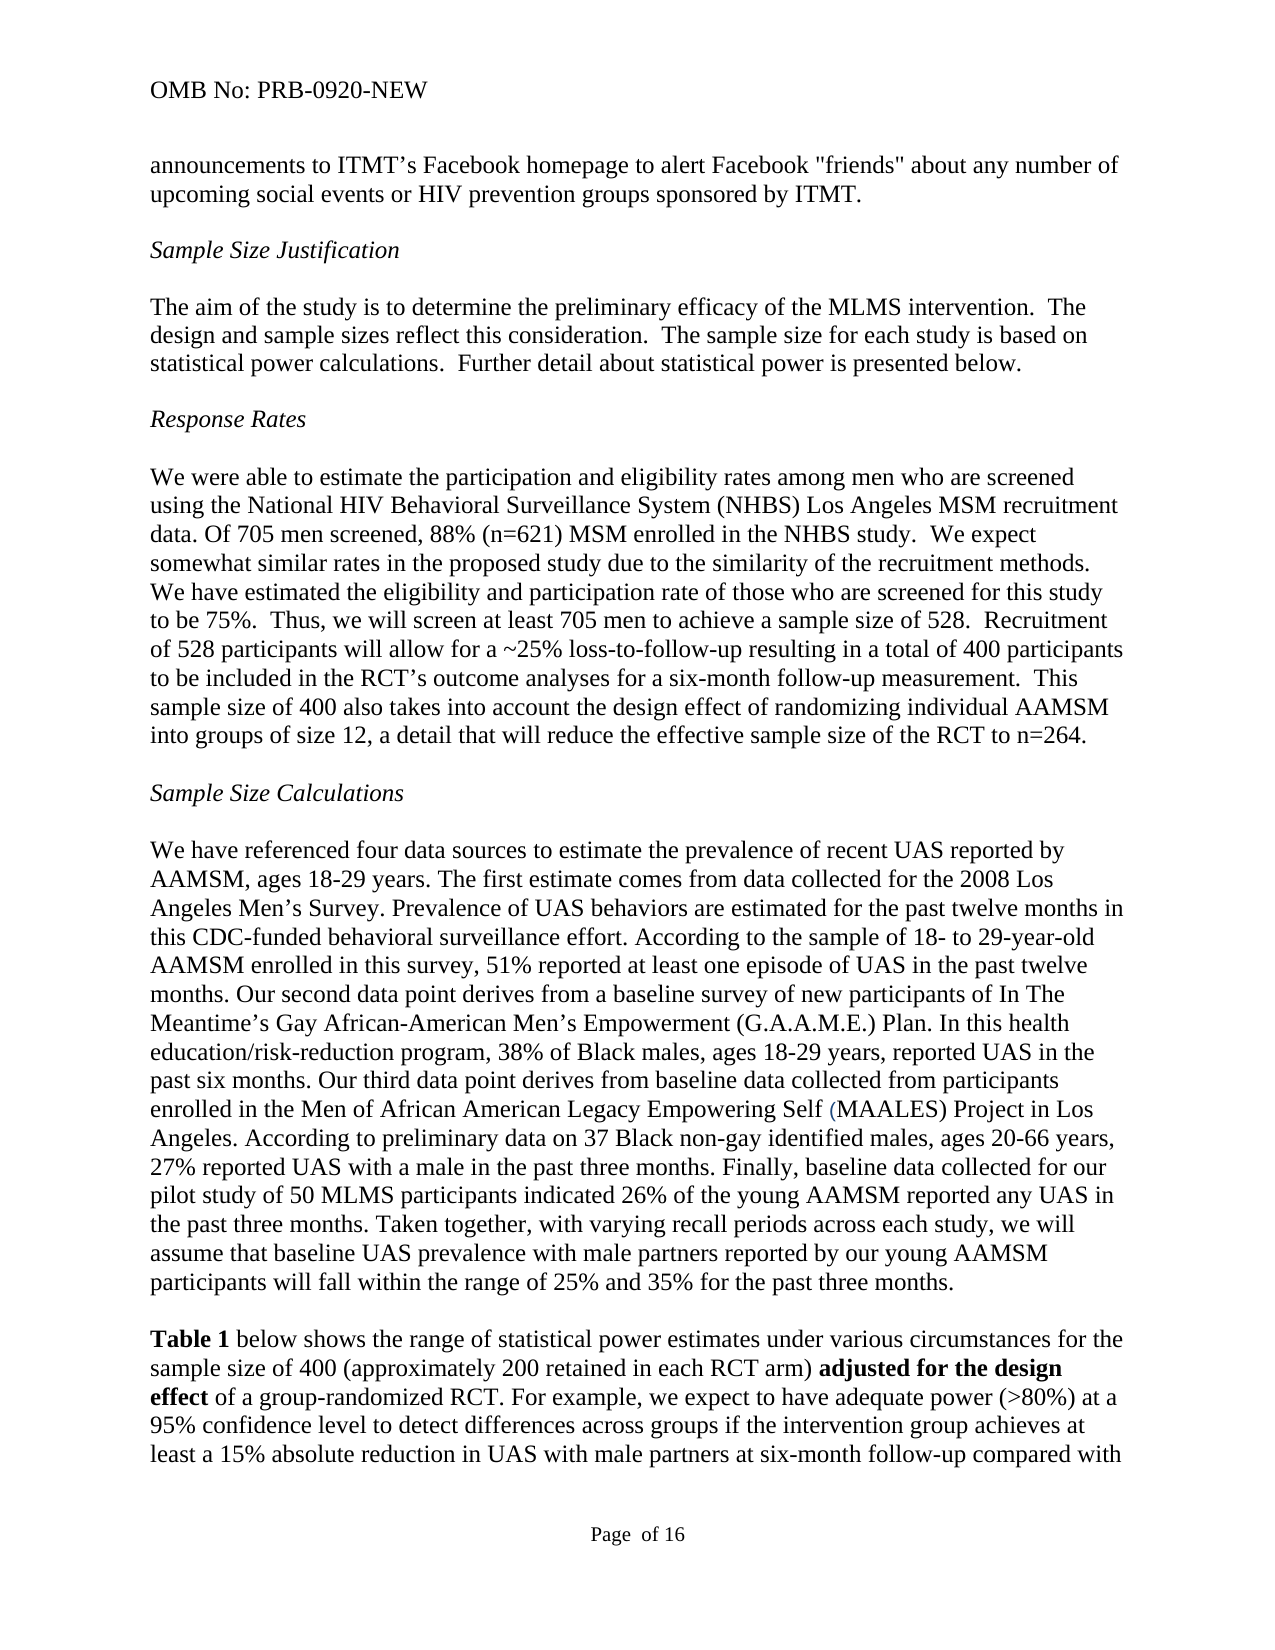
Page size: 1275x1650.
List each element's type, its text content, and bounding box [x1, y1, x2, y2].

text The aim of the study is to determine the preliminary efficacy of the MLMS intervention. The design and sample sizes reflect this consideration. The sample size for each study is based on statistical power calculations. Further detail about statistical power is presented below. [150, 293, 1125, 376]
list Sample Size Calculations [150, 778, 1125, 807]
text We have referenced four data sources to estimate the prevalence of recent UAS reported by AAMSM, ages 18-29 years. The first estimate comes from data collected for the 2008 Los Angeles Men’s Survey. Prevalence of UAS behaviors are estimated for the past twelve months in this CDC-funded behavioral surveillance effort. According to the sample of 18- to 29-year-old AAMSM enrolled in this survey, 51% reported at least one episode of UAS in the past twelve months. Our second data point derives from a baseline survey of new participants of In The Meantime’s Gay African-American Men’s Empowerment (G.A.A.M.E.) Plan. In this health education/risk-reduction program, 38% of Black males, ages 18-29 years, reported UAS in the past six months. Our third data point derives from baseline data collected from participants enrolled in the Men of African American Legacy Empowering Self (MAALES) Project in Los Angeles. According to preliminary data on 37 Black non-gay identified males, ages 20-66 years, 27% reported UAS with a male in the past three months. Finally, baseline data collected for our pilot study of 50 MLMS participants indicated 26% of the young AAMSM reported any UAS in the past three months. Taken together, with varying recall periods across each study, we will assume that baseline UAS prevalence with male partners reported by our young AAMSM participants will fall within the range of 25% and 35% for the past three months. [150, 836, 1125, 1296]
text Sample Size Justification [150, 236, 1125, 264]
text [150, 1324, 1125, 1468]
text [150, 150, 1125, 207]
text We have estimated the eligibility and participation rate of those who are screened for this study to be 75%. Thus, we will screen at least 705 men to achieve a sample size of 528. Recruitment of 528 participants will allow for a ~25% loss-to-follow-up resulting in a total of 400 participants to be included in the RCT’s outcome analyses for a six-month follow-up measurement. This sample size of 400 also takes into account the design effect of randomizing individual AAMSM into groups of size 12, a detail that will reduce the effective sample size of the RCT to n=264. [150, 577, 1125, 749]
text We were able to estimate the participation and eligibility rates among men who are screened using the National HIV Behavioral Surveillance System (NHBS) Los Angeles MSM recruitment data. Of 705 men screened, 88% (n=621) MSM enrolled in the NHBS study. We expect somewhat similar rates in the proposed study due to the similarity of the recruitment methods. [150, 462, 1125, 577]
text Response Rates [150, 405, 1125, 433]
